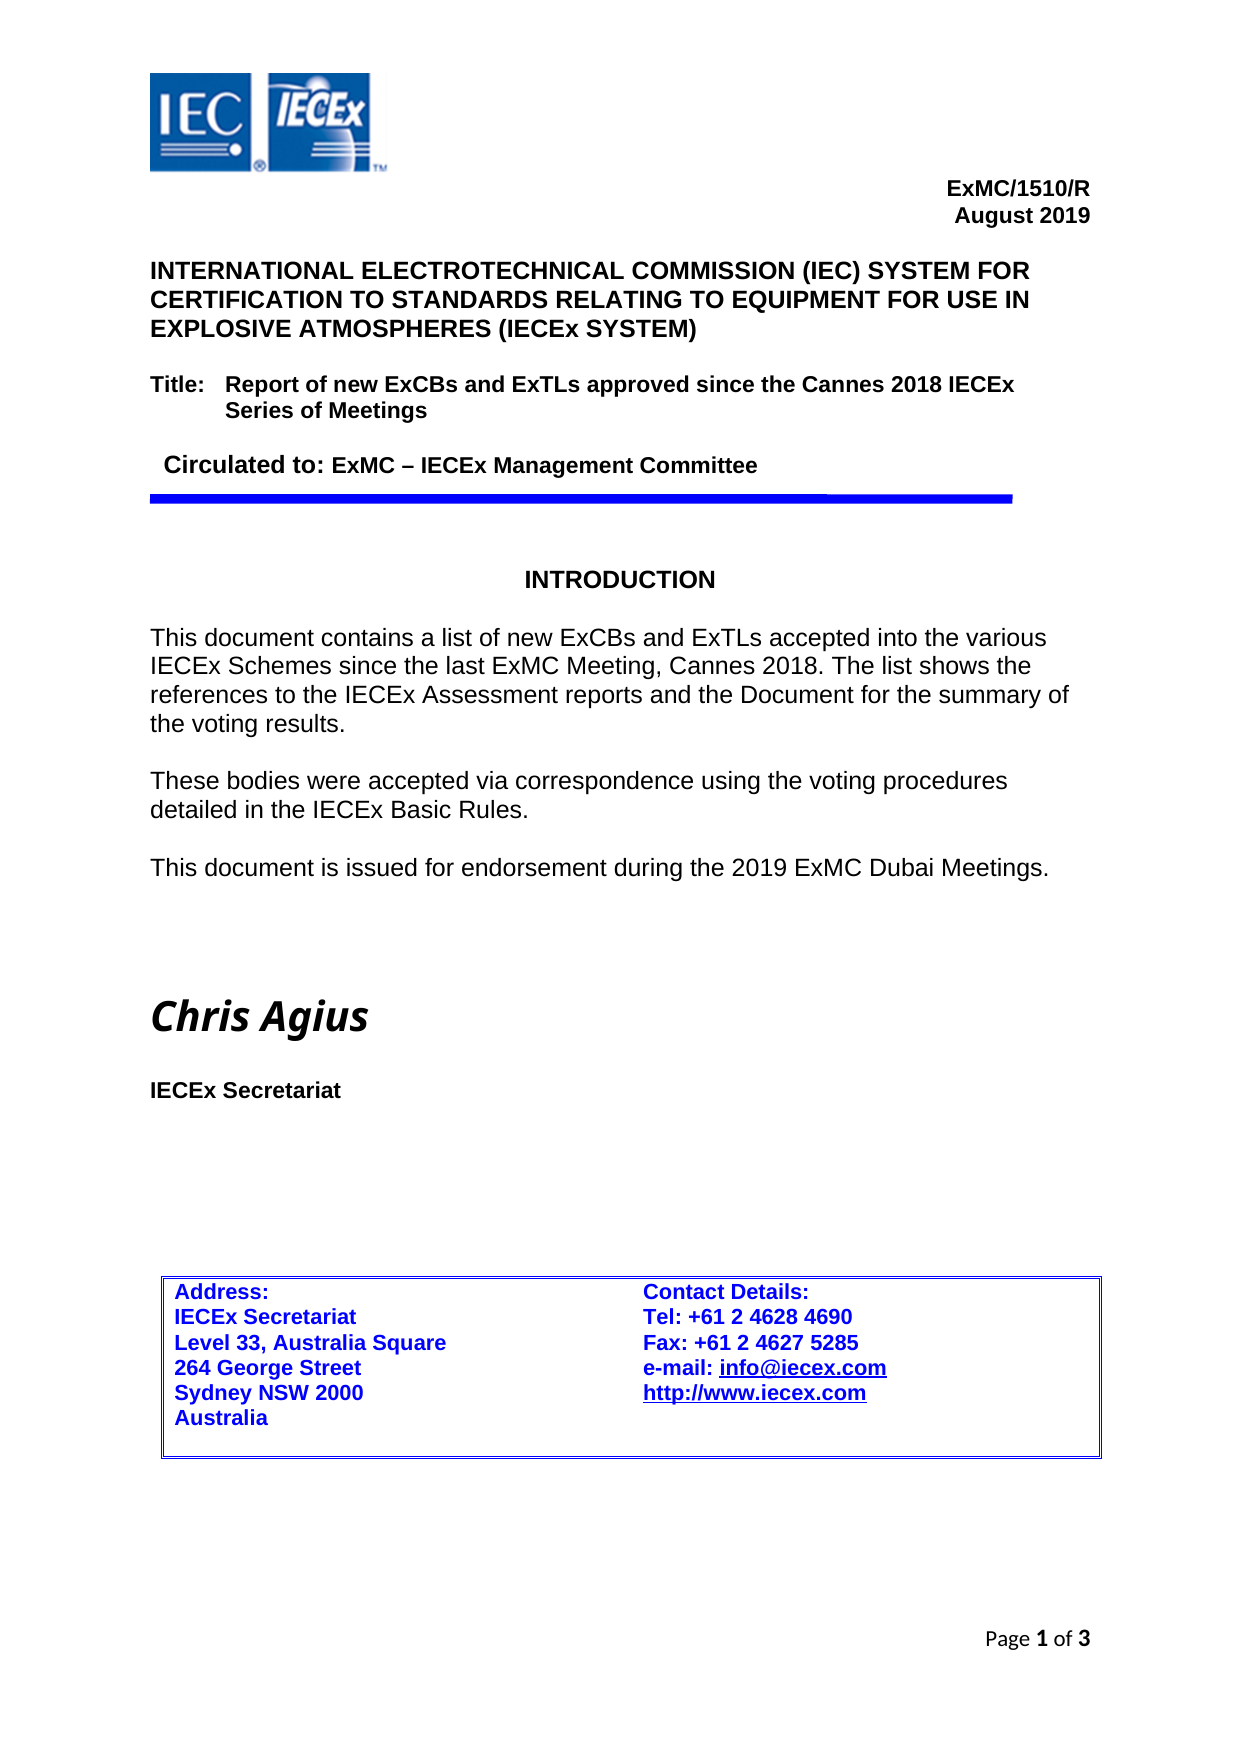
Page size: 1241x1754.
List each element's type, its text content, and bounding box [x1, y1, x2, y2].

text Chris Agius [150, 987, 1090, 1043]
text INTRODUCTION [150, 565, 1090, 594]
table_header Address: IECEx Secretariat Level 33, Australia Square 264 George Street Sydney NSW 2000 Australia [164, 1279, 632, 1456]
text This document contains a list of new ExCBs and ExTLs accepted into the various IECEx Schemes since the last ExMC Meeting, Cannes 2018. The list shows the references to the IECEx Assessment reports and the Document for the summary of the voting results. [150, 623, 1090, 738]
text Title: Report of new ExCBs and ExTLs approved since the Cannes 2018 IECEx [150, 371, 1090, 397]
text These bodies were accepted via correspondence using the voting procedures detailed in the IECEx Basic Rules. [150, 766, 1090, 824]
text Circulated to: ExMC – IECEx Management Committee [150, 450, 1090, 479]
text This document is issued for endorsement during the 2019 ExMC Dubai Meetings. [150, 853, 1090, 881]
text Series of Meetings [150, 397, 1090, 424]
picture [150, 73, 391, 176]
text IECEx Secretariat [150, 1077, 1090, 1103]
text INTERNATIONAL ELECTROTECHNICAL COMMISSION (IEC) SYSTEM FOR CERTIFICATION TO STANDARDS RELATING TO EQUIPMENT FOR USE IN EXPLOSIVE ATMOSPHERES (IECEx SYSTEM) [150, 256, 1090, 342]
table_header Contact Details: Tel: +61 2 4628 4690 Fax: +61 2 4627 5285 e-mail: info@iecex.com http://www.iecex.com [632, 1279, 1099, 1456]
